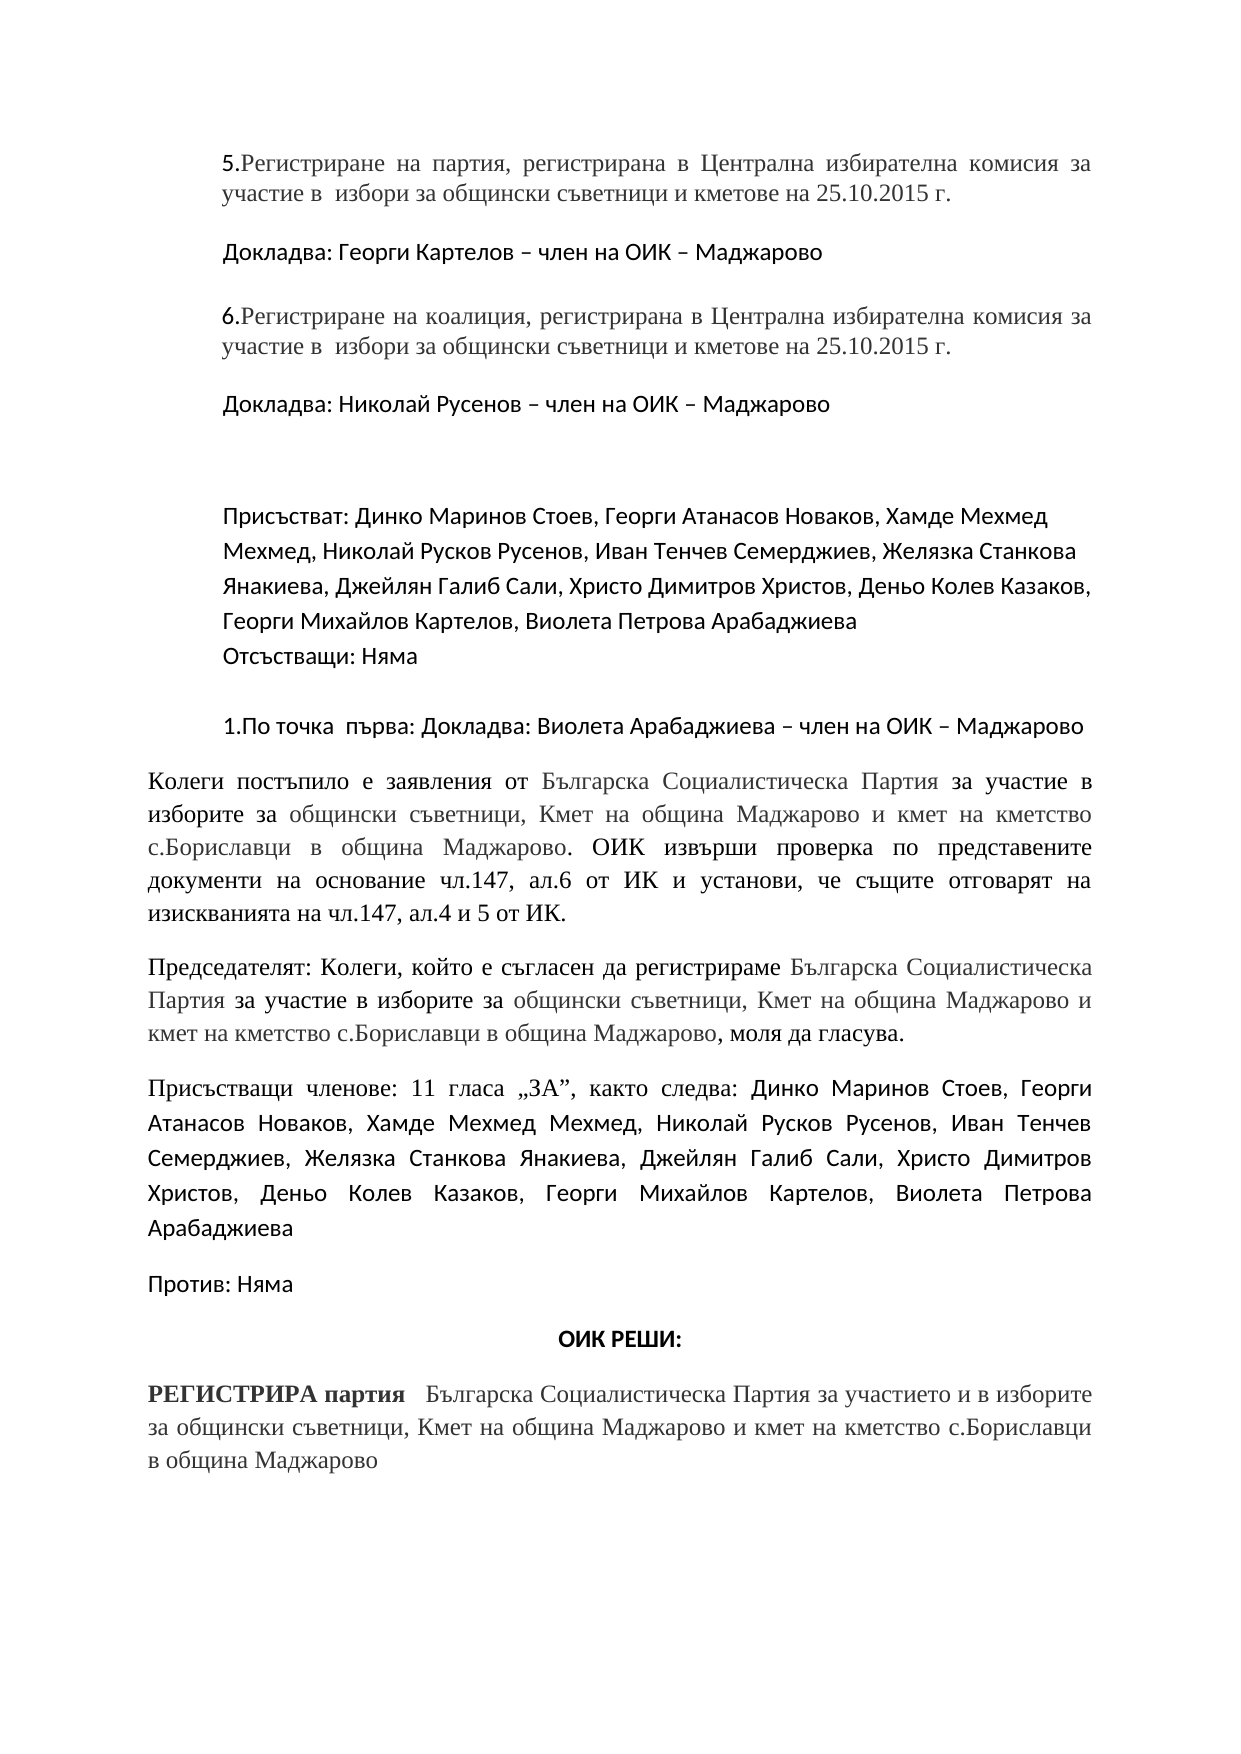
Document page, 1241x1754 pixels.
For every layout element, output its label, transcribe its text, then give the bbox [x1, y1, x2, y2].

list Отсъстващи: Няма [223, 640, 1093, 671]
list Докладва: Георги Картелов – член на ОИК – Маджарово [223, 236, 1093, 267]
text Против: Няма [148, 1268, 1093, 1298]
list Присъстват: Динко Маринов Стоев, Георги Атанасов Новаков, Хамде Мехмед Мехмед, Николай Русков Русенов, Иван Тенчев Семерджиев, Желязка Станкова Янакиева, Джейлян Галиб Сали, Христо Димитров Христов, Деньо Колев Казаков, Георги Михайлов Картелов, Виолета Петрова Арабаджиева [223, 500, 1093, 636]
text 6.Регистриране на коалиция, регистрирана в Централна избирателна комисия за участие в избори за общински съветници и кметове на 25.10.2015 г. [221, 300, 1093, 359]
text Председателят: Колеги, който е съгласен да регистрираме Българска Социалистическа Партия за участие в изборите за общински съветници, Кмет на община Маджарово и кмет на кметство с.Бориславци в община Маджарово, моля да гласува. [148, 952, 1093, 1047]
text 5.Регистриране на партия, регистрирана в Централна избирателна комисия за участие в избори за общински съветници и кметове на 25.10.2015 г. [221, 148, 1093, 207]
text Колеги постъпило е заявления от Българска Социалистическа Партия за участие в изборите за общински съветници, Кмет на община Маджарово и кмет на кметство с.Бориславци в община Маджарово. ОИК извърши проверка по представените документи на основание чл.147, ал.6 от ИК и установи, че същите отговарят на изискванията на чл.147, ал.4 и 5 от ИК. [148, 766, 1093, 927]
text Присъстващи членове: 11 гласа „ЗА”, както следва: Динко Маринов Стоев, Георги Атанасов Новаков, Хамде Мехмед Мехмед, Николай Русков Русенов, Иван Тенчев Семерджиев, Желязка Станкова Янакиева, Джейлян Галиб Сали, Христо Димитров Христов, Деньо Колев Казаков, Георги Михайлов Картелов, Виолета Петрова Арабаджиева [148, 1072, 1093, 1242]
list Докладва: Николай Русенов – член на ОИК – Маджарово [223, 389, 1093, 419]
text РЕГИСТРИРА партия Българска Социалистическа Партия за участието и в изборите за общински съветници, Кмет на община Маджарово и кмет на кметство с.Бориславци в община Маджарово [148, 1379, 1093, 1474]
list 1.По точка първа: Докладва: Виолета Арабаджиева – член на ОИК – Маджарово [223, 710, 1093, 741]
text ОИК РЕШИ: [148, 1324, 1093, 1354]
